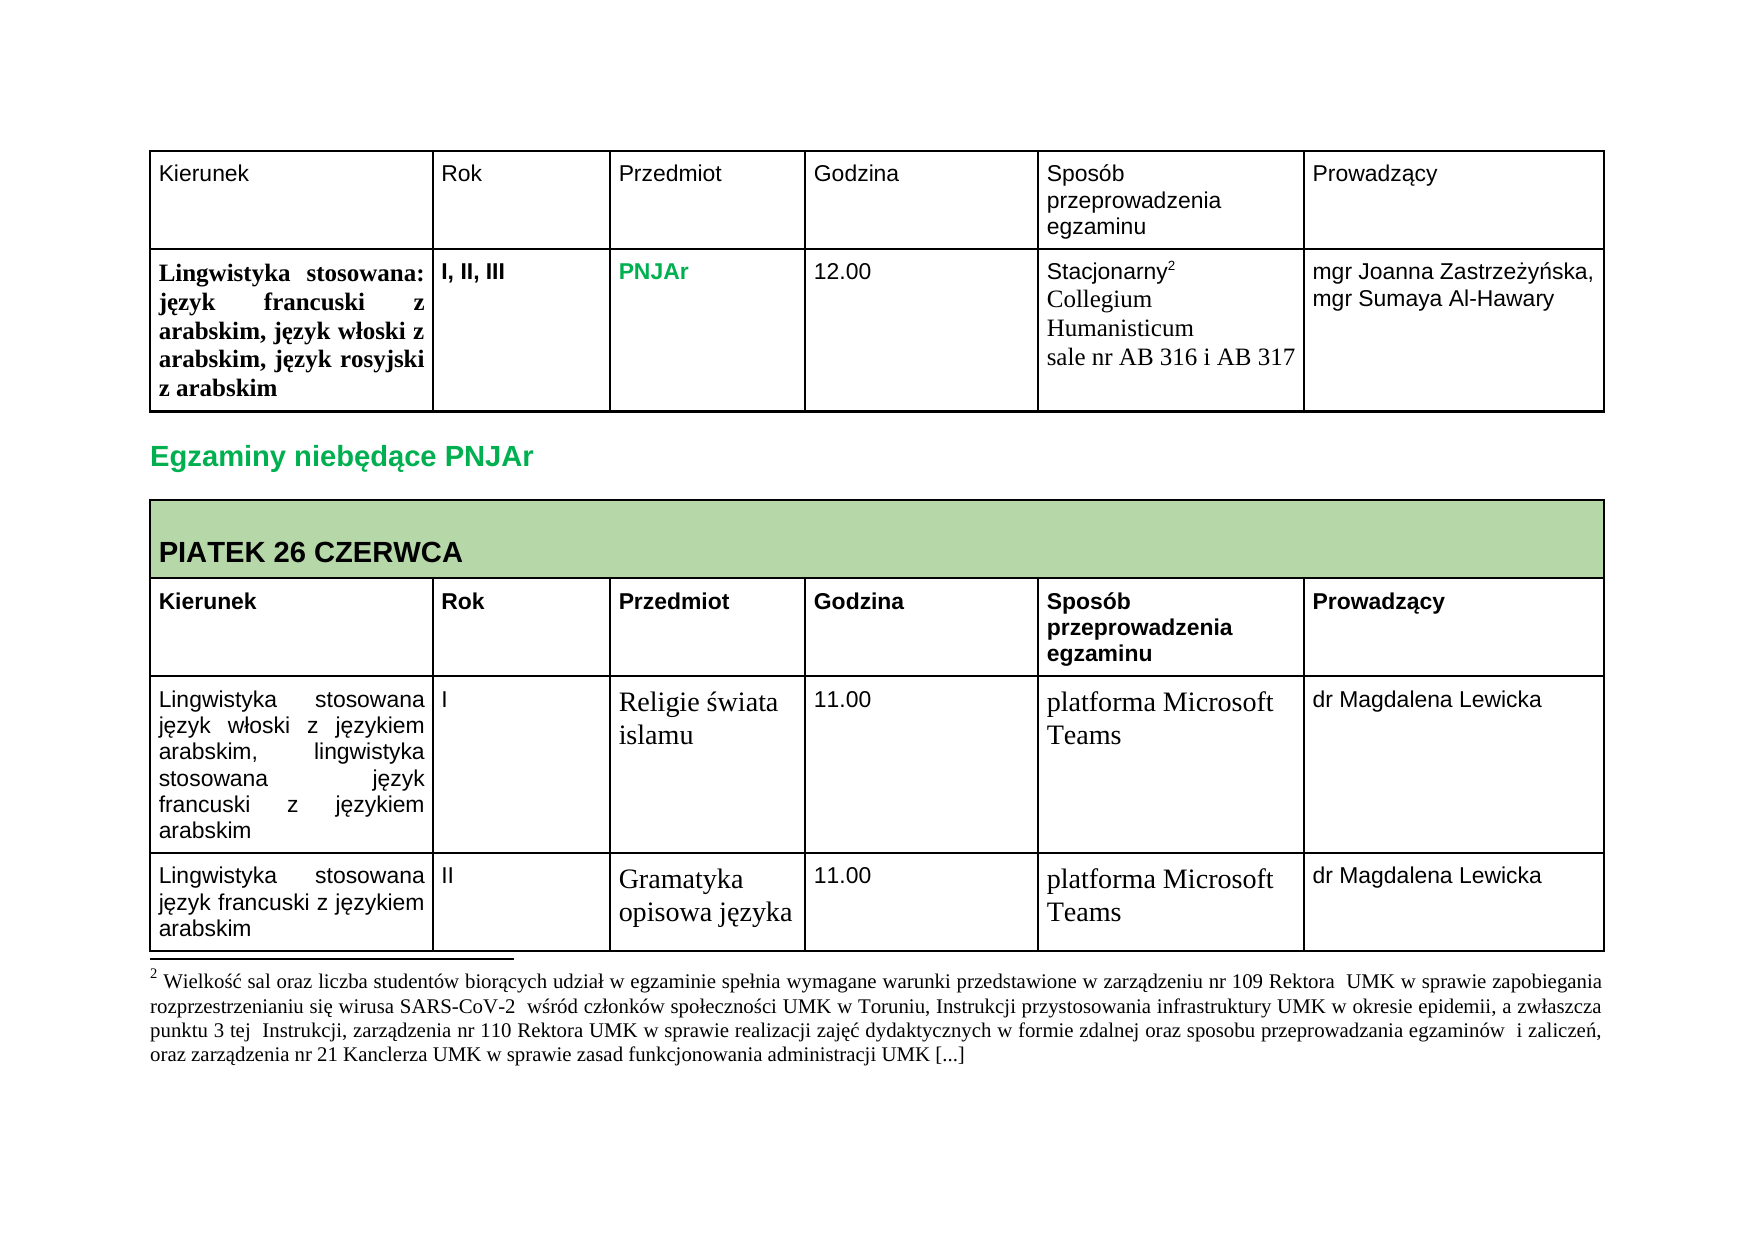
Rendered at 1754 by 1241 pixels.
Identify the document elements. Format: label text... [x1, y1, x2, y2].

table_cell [151, 854, 432, 950]
table_cell Rok [434, 152, 609, 248]
table_cell Lingwistyka stosowana: język francuski z arabskim, język włoski z arabskim, język rosyjski z arabskim [151, 250, 432, 410]
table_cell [611, 854, 804, 950]
table_cell Godzina [806, 579, 1037, 675]
table_cell II [434, 854, 609, 950]
table_cell Religie świata islamu [611, 677, 804, 852]
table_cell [1305, 854, 1603, 950]
table_header PIATEK 26 CZERWCA [151, 501, 1603, 577]
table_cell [1039, 854, 1303, 950]
table_cell Kierunek [151, 152, 432, 248]
table_cell Kierunek [151, 579, 432, 675]
table_cell 12.00 [806, 250, 1037, 410]
table_cell Przedmiot [611, 579, 804, 675]
table_cell Stacjonarny Collegium Humanisticum sale nr AB 316 i AB 317 [1039, 250, 1303, 410]
table_cell I [434, 677, 609, 852]
table_cell I, II, III [434, 250, 609, 410]
table_cell 11.00 [806, 677, 1037, 852]
text Egzaminy niebędące PNJAr [150, 439, 1604, 472]
table_cell mgr Joanna Zastrzeżyńska, mgr Sumaya Al-Hawary [1305, 250, 1603, 410]
table_cell Sposób przeprowadzenia egzaminu [1039, 579, 1303, 675]
table_cell Lingwistyka stosowana język włoski z językiem arabskim, lingwistyka stosowana język francuski z językiem arabskim [151, 677, 432, 852]
table_cell dr Magdalena Lewicka [1305, 677, 1603, 852]
table_cell Prowadzący [1305, 579, 1603, 675]
table_cell platforma Microsoft Teams [1039, 677, 1303, 852]
table_cell PNJAr [611, 250, 804, 410]
table_cell Rok [434, 579, 609, 675]
table_cell Prowadzący [1305, 152, 1603, 248]
table_cell 11.00 [806, 854, 1037, 950]
table_cell Przedmiot [611, 152, 804, 248]
table_cell Sposób przeprowadzenia egzaminu [1039, 152, 1303, 248]
table_cell Godzina [806, 152, 1037, 248]
